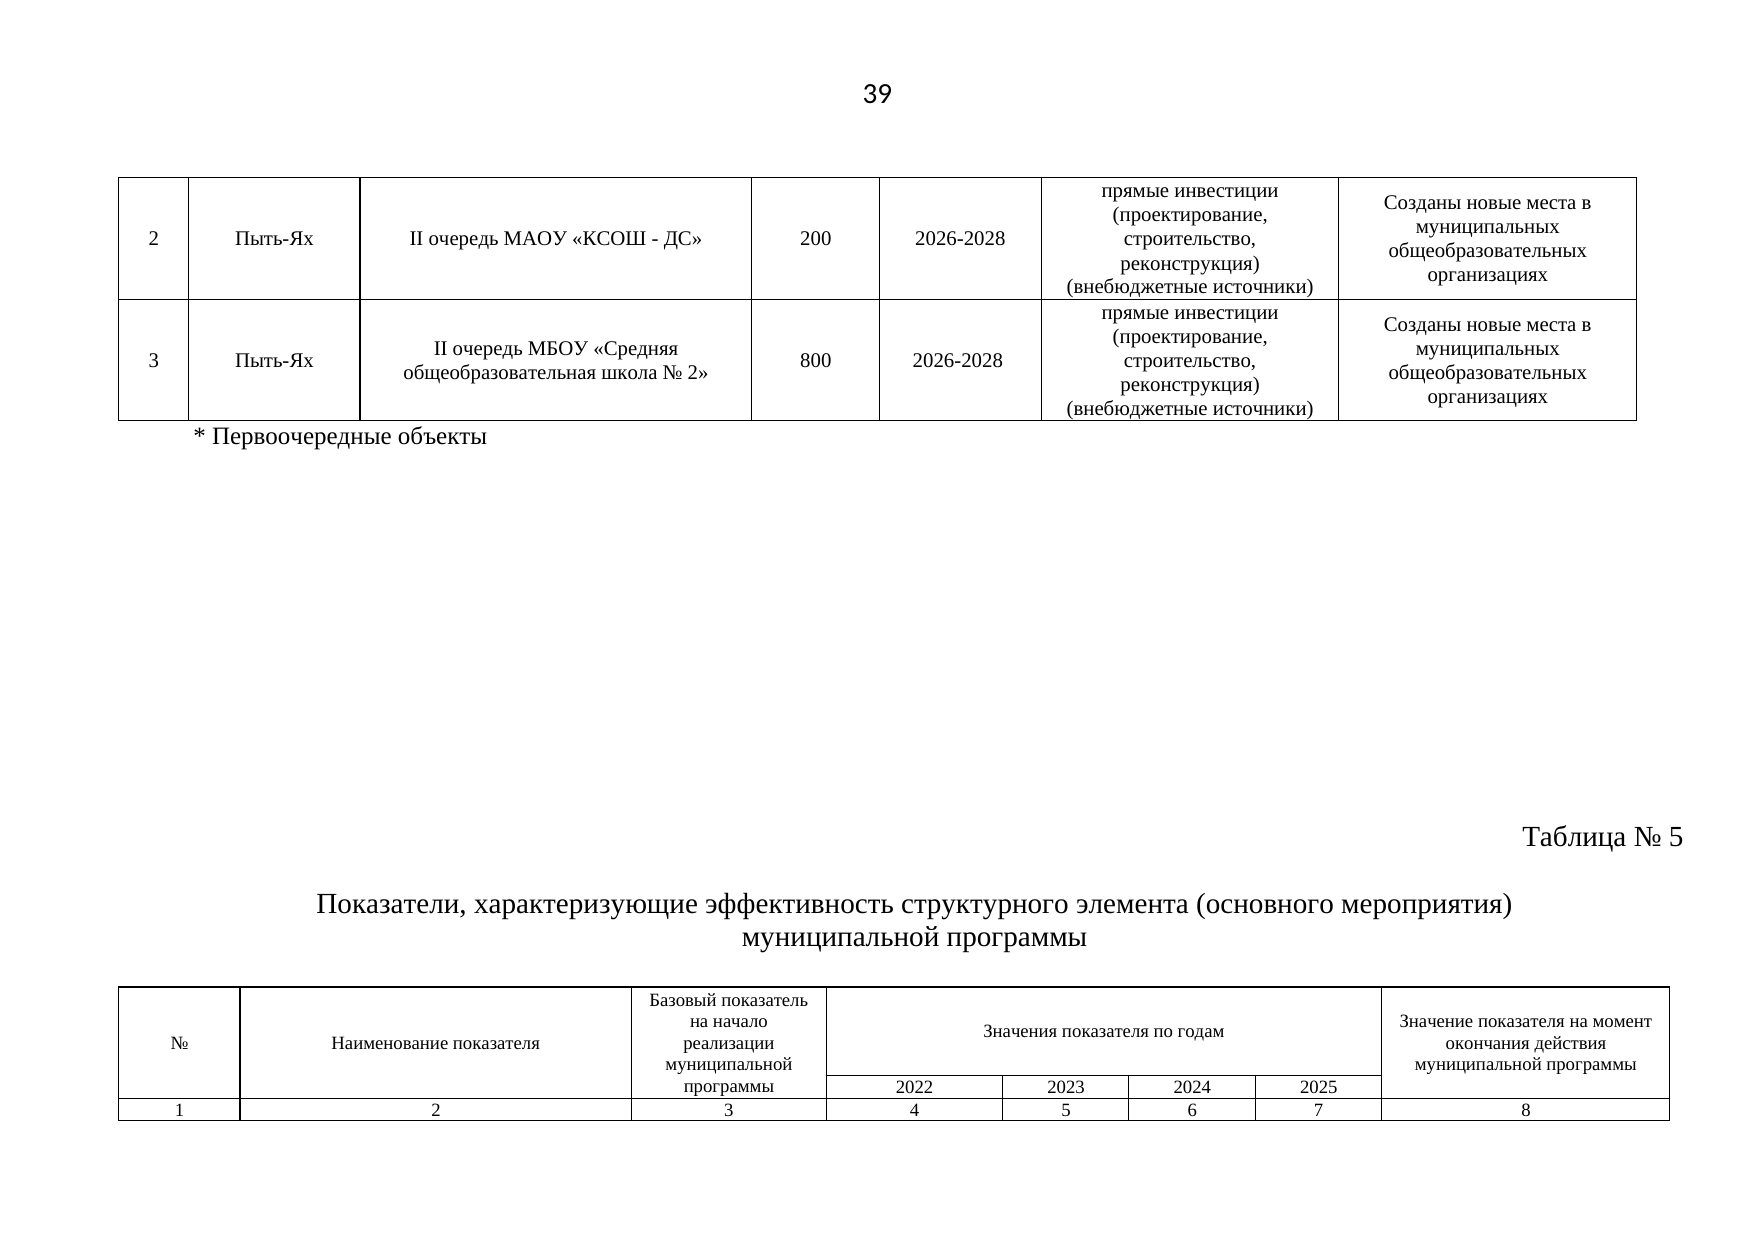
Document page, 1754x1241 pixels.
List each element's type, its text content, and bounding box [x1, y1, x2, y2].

text * Первоочередные объекты [193, 421, 1636, 450]
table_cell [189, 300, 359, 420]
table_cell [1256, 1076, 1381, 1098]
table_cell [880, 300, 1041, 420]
text Показатели, характеризующие эффективность структурного элемента (основного мероприятия) [118, 886, 1636, 919]
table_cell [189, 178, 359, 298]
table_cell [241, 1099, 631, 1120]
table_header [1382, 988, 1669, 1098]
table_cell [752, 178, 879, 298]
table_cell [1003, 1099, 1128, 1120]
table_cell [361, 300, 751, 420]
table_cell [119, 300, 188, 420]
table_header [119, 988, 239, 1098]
text муниципальной программы [118, 919, 1636, 953]
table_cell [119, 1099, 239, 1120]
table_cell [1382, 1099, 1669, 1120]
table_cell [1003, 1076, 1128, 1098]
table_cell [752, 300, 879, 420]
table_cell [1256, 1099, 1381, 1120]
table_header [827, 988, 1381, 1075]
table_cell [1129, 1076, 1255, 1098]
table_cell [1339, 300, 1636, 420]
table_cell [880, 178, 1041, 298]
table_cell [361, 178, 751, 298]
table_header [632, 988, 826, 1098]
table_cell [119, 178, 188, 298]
text Таблица № 5 [118, 819, 1683, 852]
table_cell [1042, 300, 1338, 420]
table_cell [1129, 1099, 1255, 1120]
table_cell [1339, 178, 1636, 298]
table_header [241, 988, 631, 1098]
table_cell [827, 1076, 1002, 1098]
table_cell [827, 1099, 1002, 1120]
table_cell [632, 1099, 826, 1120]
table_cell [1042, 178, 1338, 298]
